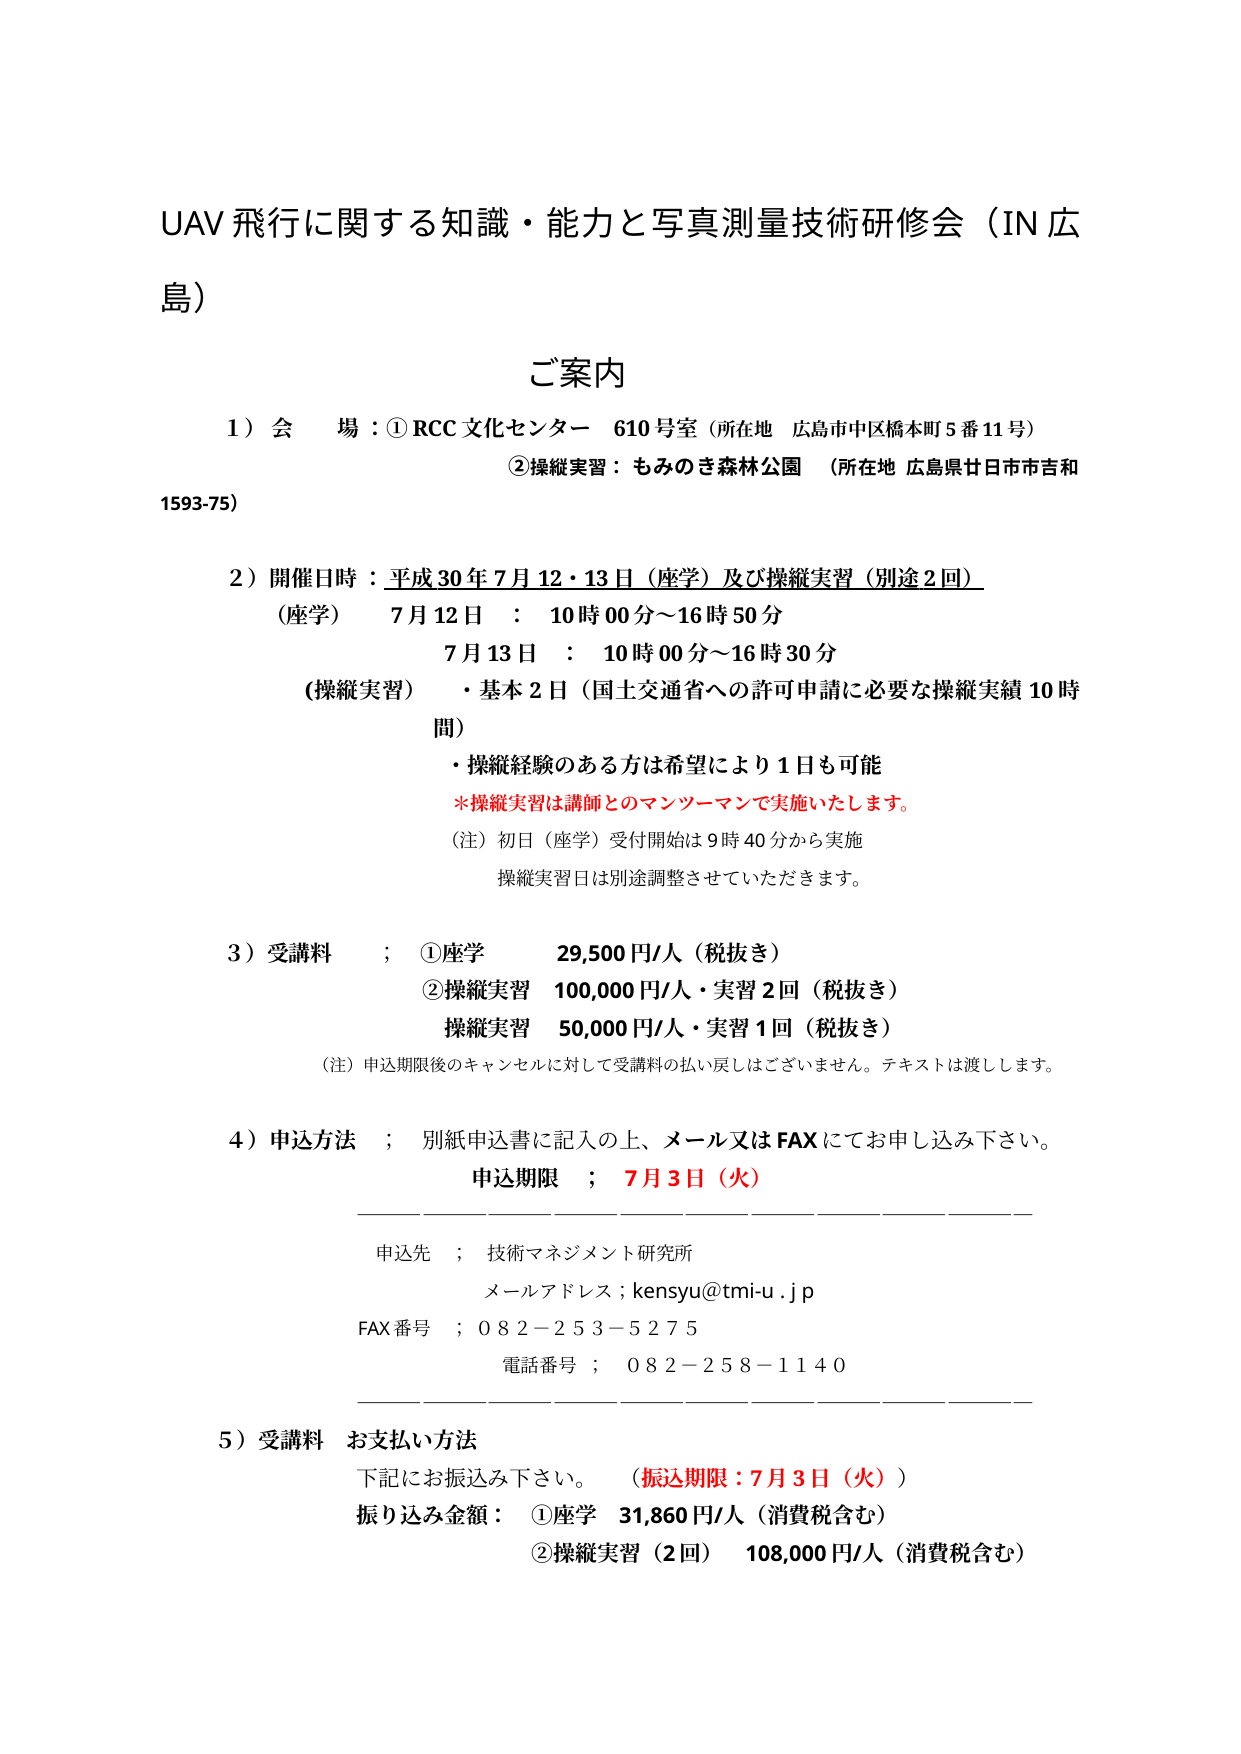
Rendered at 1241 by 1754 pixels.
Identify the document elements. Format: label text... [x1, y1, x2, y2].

text ②操縦実習（2回） 108,000円/人（消費税含む） [159, 1533, 1081, 1571]
text ご案内 [159, 333, 1081, 408]
text UAV飛行に関する知識・能力と写真測量技術研修会（IN広島） [159, 183, 1081, 333]
text 7月13日 ： 10時00分～16時30分 [159, 633, 1081, 671]
text 振り込み金額： ①座学 31,860円/人（消費税含む） [159, 1496, 1081, 1533]
text ４）申込方法 ； 別紙申込書に記入の上、メール又はFAXにてお申し込み下さい。 [159, 1121, 1081, 1158]
text ②操縦実習： もみのき森林公園 （所在地 広島県廿日市市吉和 1593-75） [159, 446, 1081, 521]
text 操縦実習 50,000円/人・実習1回（税抜き） [159, 1008, 1081, 1046]
text １） 会 場 ：①RCC文化センター 610号室（所在地 広島市中区橋本町5番11号） [159, 408, 1081, 446]
text ２）開催日時 ： 平成30年 7月 12・13日（座学）及び操縦実習（別途2回） [159, 558, 1081, 596]
text (操縦実習） ・基本2日（国土交通省への許可申請に必要な操縦実績10時間） [236, 671, 1081, 746]
text 申込期限 ； 7月3日（火） [159, 1158, 1081, 1196]
text 下記にお振込み下さい。 （振込期限：7月3日（火）） [159, 1458, 1081, 1496]
text 操縦実習日は別途調整させていただきます。 [159, 858, 1081, 896]
text メールアドレス；kensyu＠tmi-u . j p [159, 1271, 1081, 1308]
text 申込先 ； 技術マネジメント研究所 [159, 1233, 1081, 1271]
text 電話番号 ； ０８２－２５８－１１４０ [159, 1346, 1081, 1383]
text ３）受講料 ； ①座学 29,500円/人（税抜き） [159, 933, 1081, 971]
text FAX番号 ； ０８２－２５３－５２７５ [159, 1308, 1081, 1346]
text ５）受講料 お支払い方法 [159, 1421, 1081, 1458]
text （注）初日（座学）受付開始は9時40分から実施 [159, 821, 1081, 858]
text ②操縦実習 100,000円/人・実習2回（税抜き） [159, 971, 1081, 1008]
text （座学） 7月12日 ： 10時00分～16時50分 [159, 596, 1081, 633]
text （注）申込期限後のキャンセルに対して受講料の払い戻しはございません。テキストは渡しします。 [159, 1046, 1081, 1083]
text ＊操縦実習は講師とのマンツーマンで実施いたします。 [433, 783, 1081, 821]
text ・操縦経験のある方は希望により1日も可能 [159, 746, 1081, 783]
text ――――――――――――――――――――――――――――――― [159, 1383, 1081, 1421]
text ――――――――――――――――――――――――――――――― [159, 1196, 1081, 1233]
